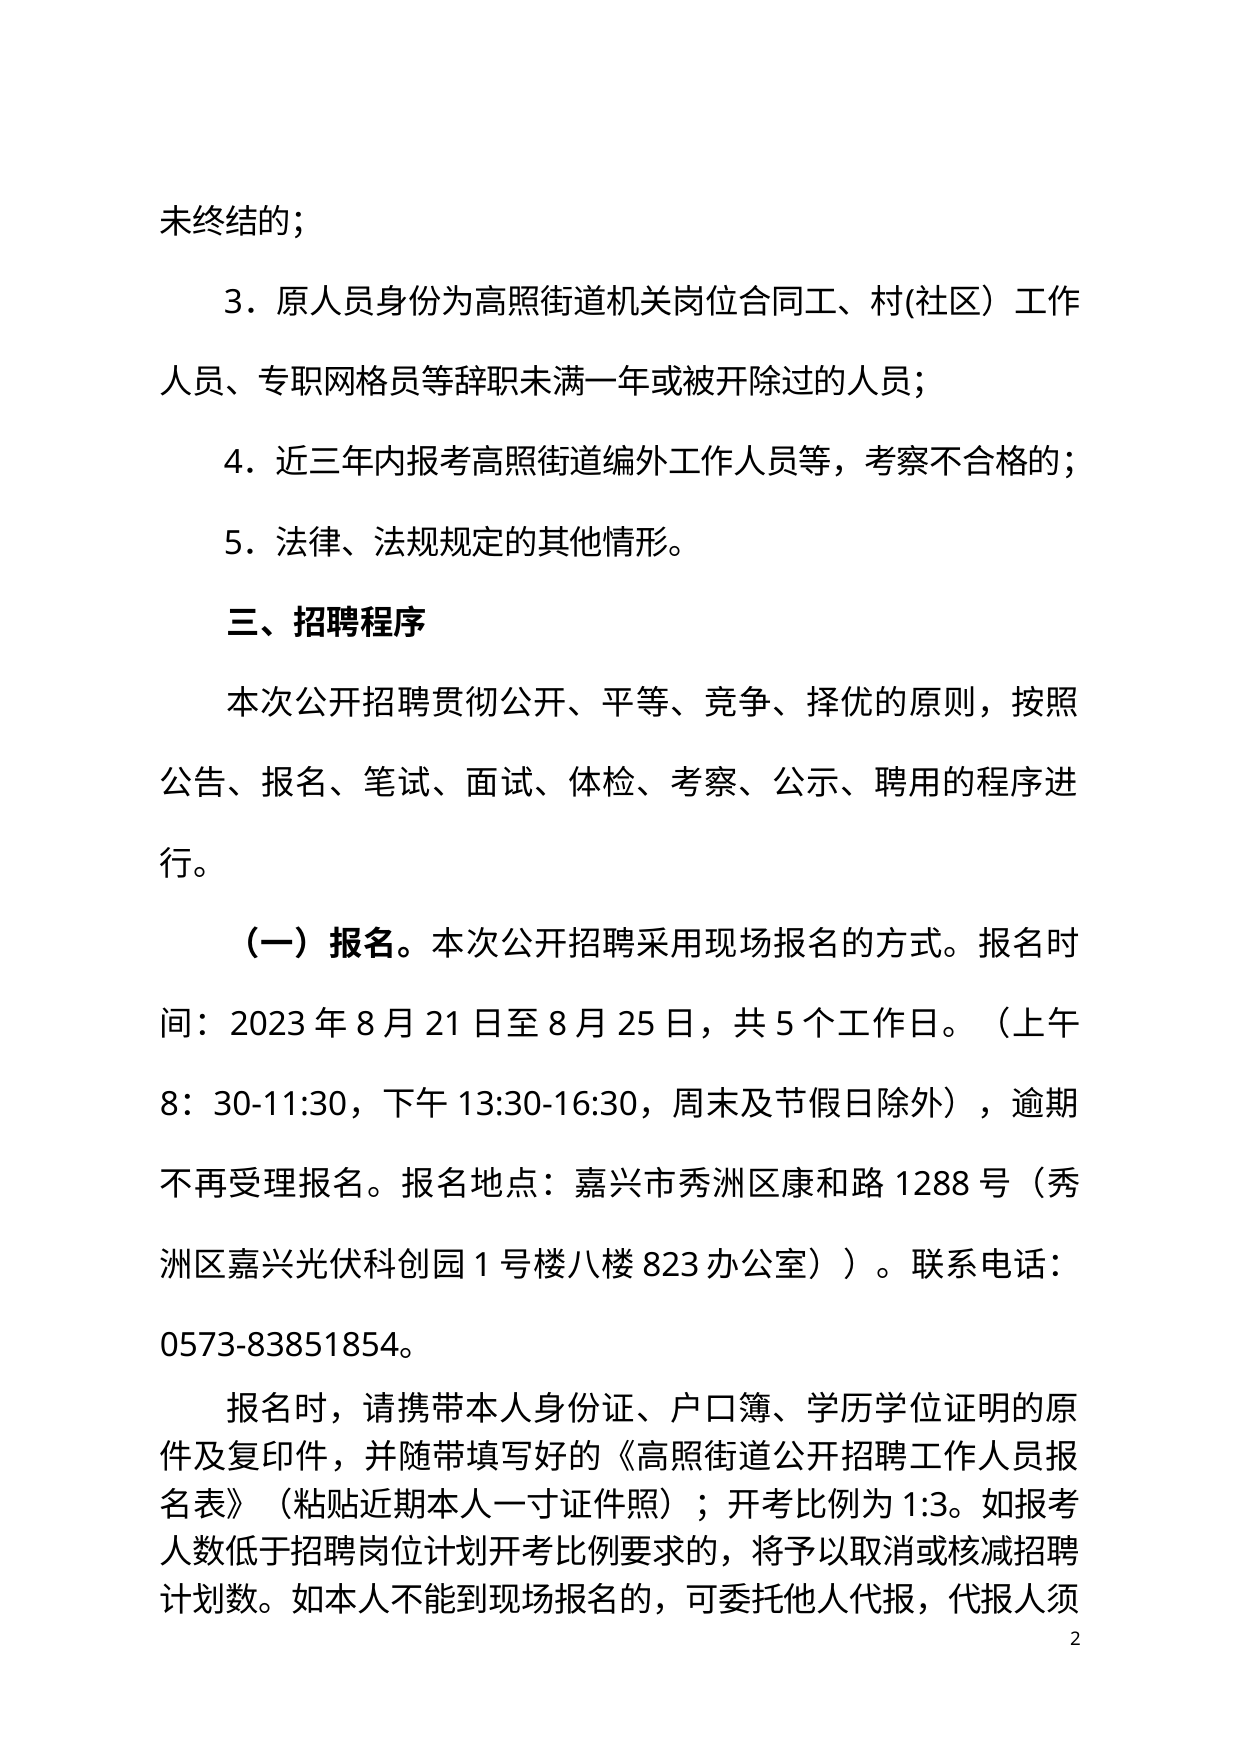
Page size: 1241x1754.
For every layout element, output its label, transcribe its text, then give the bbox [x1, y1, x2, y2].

text 本次公开招聘贯彻公开、平等、竞争、择优的原则，按照公告、报名、笔试、面试、体检、考察、公示、聘用的程序进行。 [159, 660, 1081, 901]
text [159, 179, 1081, 259]
text 3．原人员身份为高照街道机关岗位合同工、村(社区）工作人员、专职网格员等辞职未满一年或被开除过的人员； [159, 259, 1081, 419]
text （一）报名。本次公开招聘采用现场报名的方式。报名时间：2023年8月21日至8月25日，共5个工作日。（上午8：30-11:30，下午13:30-16:30，周末及节假日除外），逾期不再受理报名。报名地点：嘉兴市秀洲区康和路1288号（秀洲区嘉兴光伏科创园1号楼八楼823办公室））。联系电话：0573-83851854。 [159, 901, 1081, 1382]
text 5．法律、法规规定的其他情形。 [159, 499, 1081, 580]
text 三、招聘程序 [159, 580, 1081, 660]
text 4．近三年内报考高照街道编外工作人员等，考察不合格的； [159, 419, 1081, 499]
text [159, 1382, 1081, 1621]
